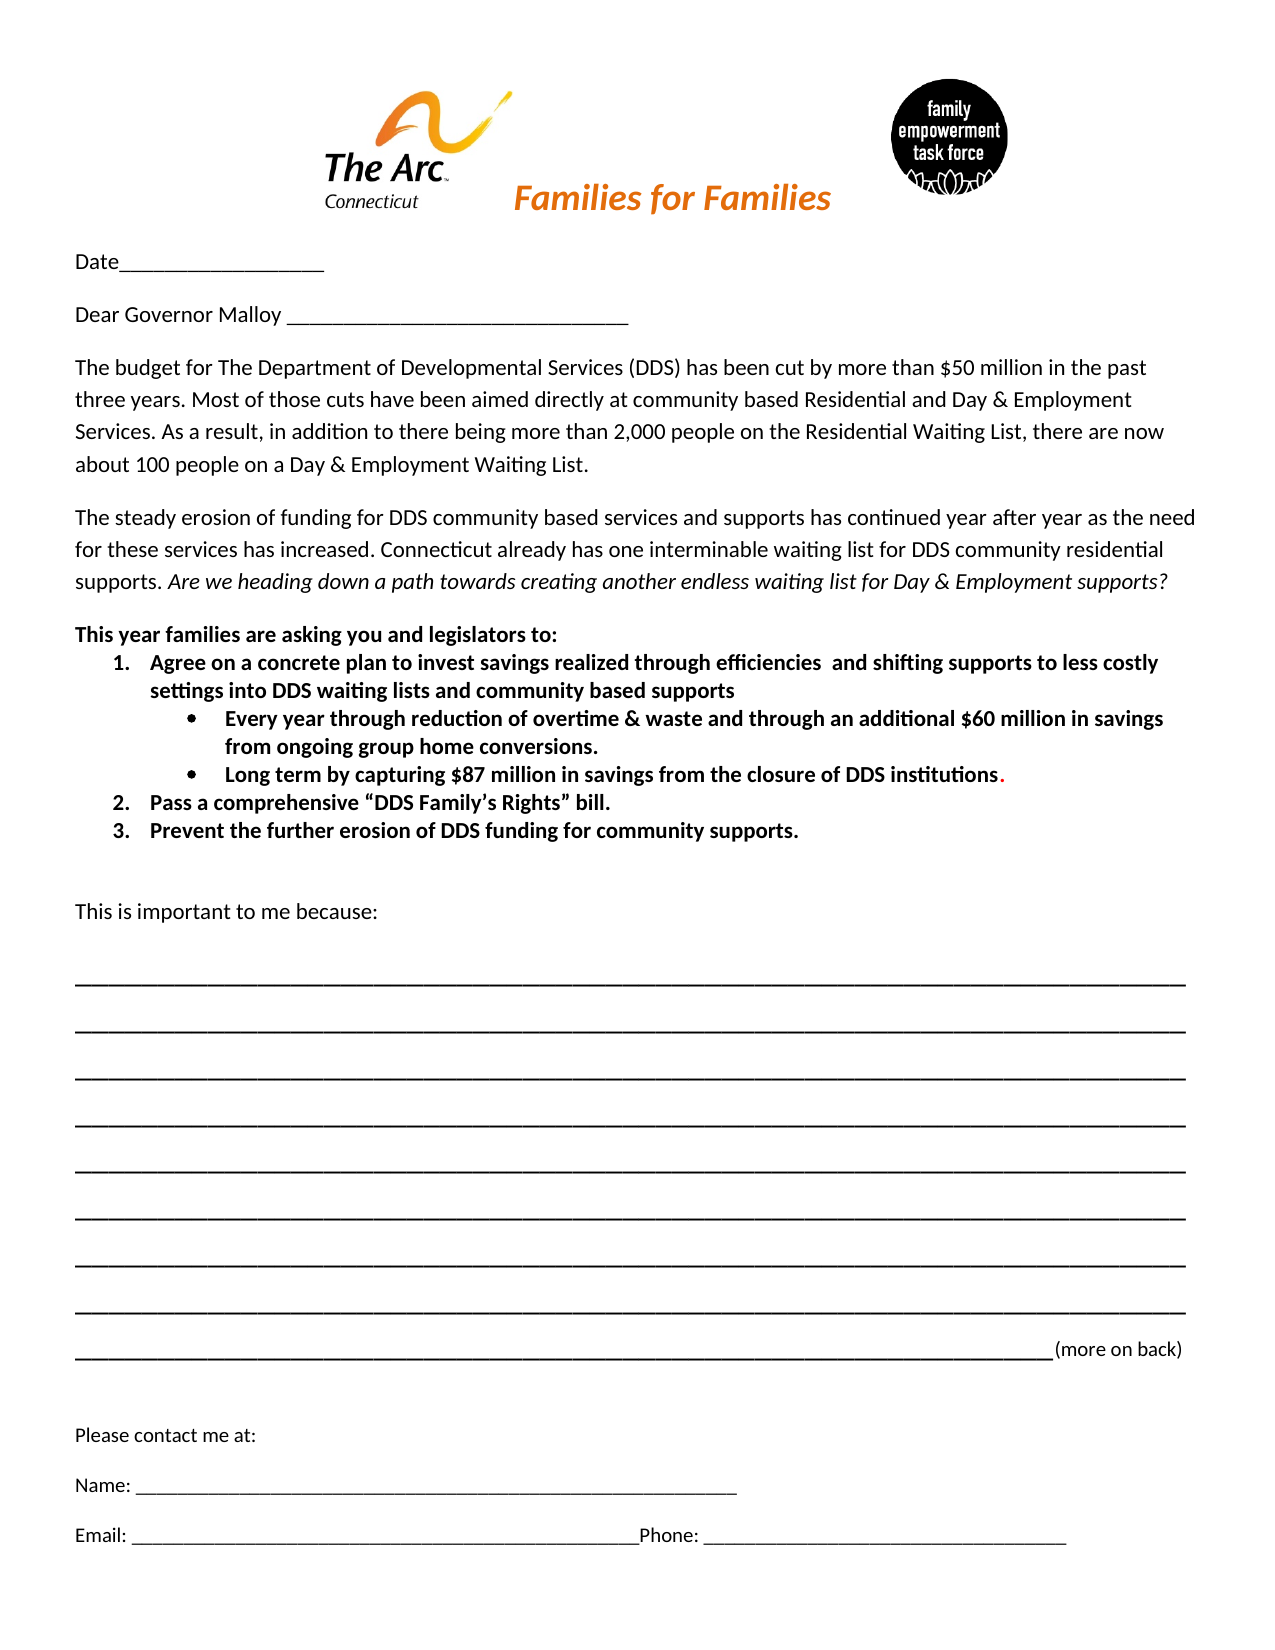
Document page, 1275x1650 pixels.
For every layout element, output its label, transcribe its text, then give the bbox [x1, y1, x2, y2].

text Date__________________ [75, 247, 1200, 275]
text The steady erosion of funding for DDS community based services and supports has continued year after year as the need for these services has increased. Connecticut already has one interminable waiting list for DDS community residential supports. Are we heading down a path towards creating another endless waiting list for Day & Employment supports? [75, 503, 1200, 595]
text Name: __________________________________________________________ [75, 1472, 1200, 1498]
picture [323, 90, 514, 210]
list Pass a comprehensive “DDS Family’s Rights” bill. [112, 788, 1200, 816]
list Every year through reduction of overtime & waste and through an additional $60 million in savings from ongoing group home conversions. [187, 704, 1200, 760]
text This is important to me because: [75, 897, 1200, 925]
picture [873, 75, 1027, 210]
text Dear Governor Malloy ______________________________ [75, 300, 1200, 328]
text Email: _________________________________________________Phone: ___________________________________ [75, 1522, 1200, 1548]
list Prevent the further erosion of DDS funding for community supports. [112, 816, 1200, 844]
text ___________________________________________________________________________________________________________________________________________________________________________________________________________________________________________________________________________________________________________________________________________________________________________________________________________________________________________________________________________________________________________________________________________________________________________________________________________________(more on back) [75, 950, 1200, 1397]
text This year families are asking you and legislators to: [75, 620, 1200, 648]
list Agree on a concrete plan to invest savings realized through efficiencies and shifting supports to less costly settings into DDS waiting lists and community based supports [112, 648, 1200, 704]
text Please contact me at: [75, 1422, 1200, 1448]
text The budget for The Department of Developmental Services (DDS) has been cut by more than $50 million in the past three years. Most of those cuts have been aimed directly at community based Residential and Day & Employment Services. As a result, in addition to there being more than 2,000 people on the Residential Waiting List, there are now about 100 people on a Day & Employment Waiting List. [75, 353, 1200, 478]
list Long term by capturing $87 million in savings from the closure of DDS institutions. [187, 760, 1200, 788]
